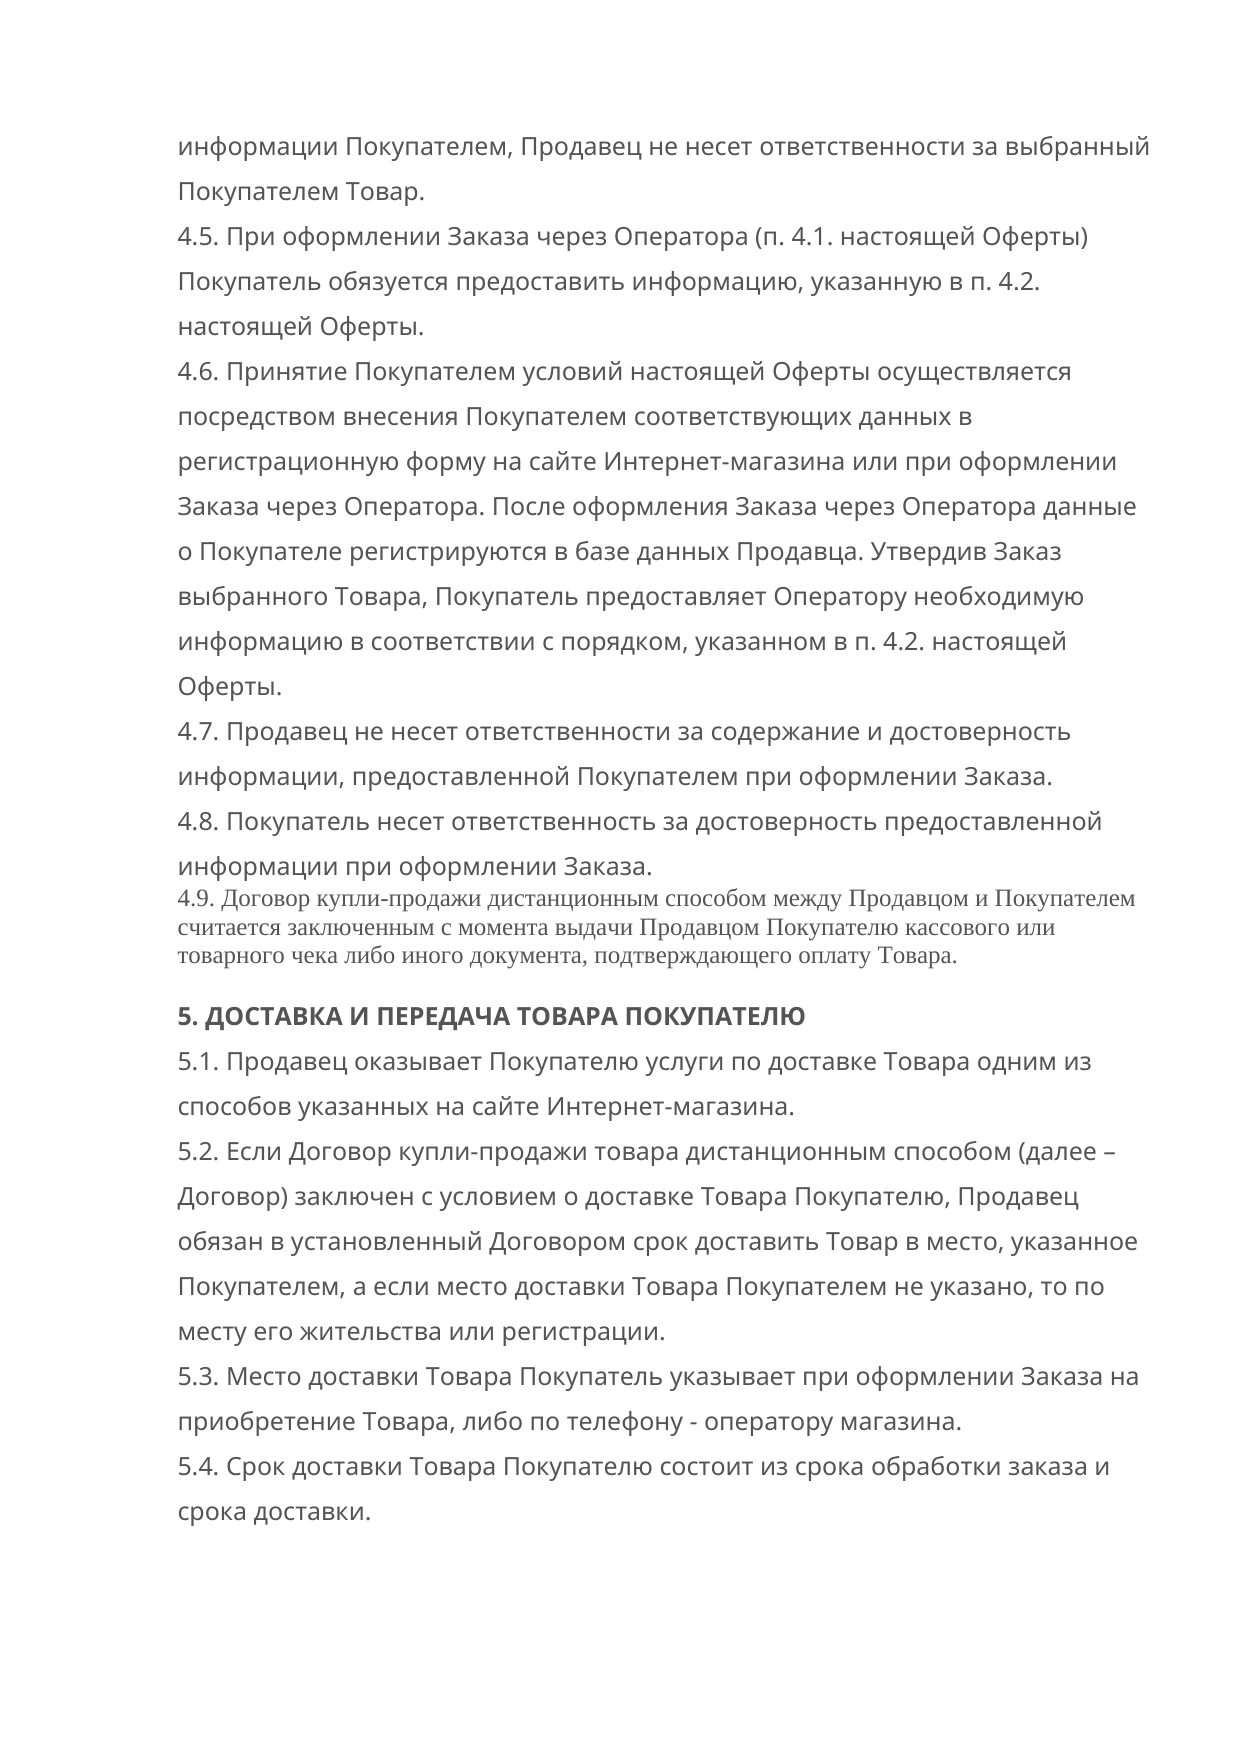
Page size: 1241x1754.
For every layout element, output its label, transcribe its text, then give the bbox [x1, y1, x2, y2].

text 4.6. Принятие Покупателем условий настоящей Оферты осуществляется посредством внесения Покупателем соответствующих данных в регистрационную форму на сайте Интернет-магазина или при оформлении Заказа через Оператора. После оформления Заказа через Оператора данные о Покупателе регистрируются в базе данных Продавца. Утвердив Заказ выбранного Товара, Покупатель предоставляет Оператору необходимую информацию в соответствии с порядком, указанном в п. 4.2. настоящей Оферты. [177, 343, 1152, 703]
text 5.4. Срок доставки Товара Покупателю состоит из срока обработки заказа и срока доставки. [177, 1437, 1152, 1527]
text 5.3. Место доставки Товара Покупатель указывает при оформлении Заказа на приобретение Товара, либо по телефону - оператору магазина. [177, 1347, 1152, 1437]
text 5.2. Если Договор купли-продажи товара дистанционным способом (далее – Договор) заключен с условием о доставке Товара Покупателю, Продавец обязан в установленный Договором срок доставить Товар в место, указанное Покупателем, а если место доставки Товара Покупателем не указано, то по месту его жительства или регистрации. [177, 1122, 1152, 1347]
text 5.1. Продавец оказывает Покупателю услуги по доставке Товара одним из способов указанных на сайте Интернет-магазина. [177, 1032, 1152, 1122]
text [177, 118, 1152, 208]
text 4.9. Договор купли-продажи дистанционным способом между Продавцом и Покупателем считается заключенным с момента выдачи Продавцом Покупателю кассового или товарного чека либо иного документа, подтверждающего оплату Товара. 5. ДОСТАВКА И ПЕРЕДАЧА ТОВАРА ПОКУПАТЕЛЮ [177, 883, 1152, 1032]
text 4.7. Продавец не несет ответственности за содержание и достоверность информации, предоставленной Покупателем при оформлении Заказа. [177, 703, 1152, 793]
text 4.5. При оформлении Заказа через Оператора (п. 4.1. настоящей Оферты) Покупатель обязуется предоставить информацию, указанную в п. 4.2. настоящей Оферты. [177, 208, 1152, 343]
text 4.8. Покупатель несет ответственность за достоверность предоставленной информации при оформлении Заказа. [177, 793, 1152, 883]
